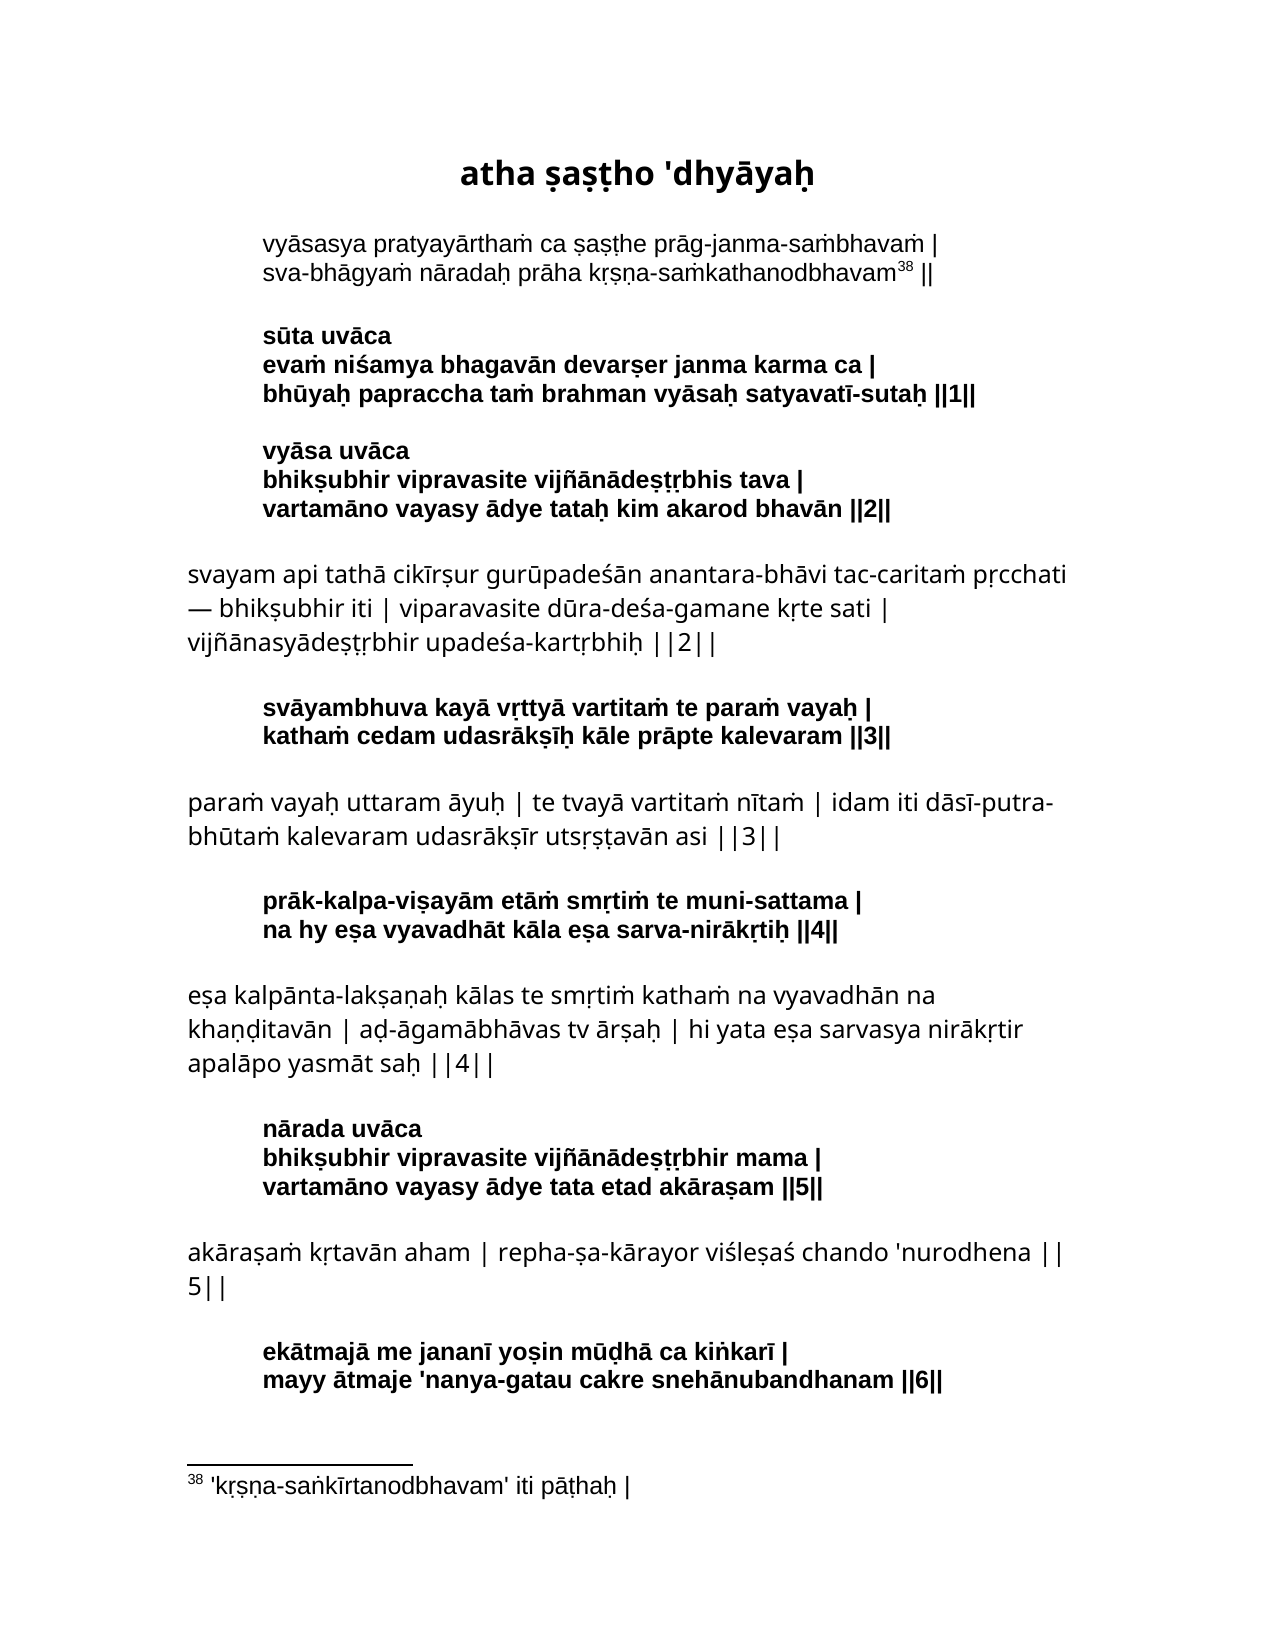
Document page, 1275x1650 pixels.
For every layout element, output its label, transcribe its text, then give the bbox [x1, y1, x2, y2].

text kathaṁ cedam udasrākṣīḥ kāle prāpte kalevaram ||3|| [262, 721, 1088, 750]
text eṣa kalpānta-lakṣaṇaḥ kālas te smṛtiṁ kathaṁ na vyavadhān na khaṇḍitavān | aḍ-āgamābhāvas tv ārṣaḥ | hi yata eṣa sarvasya nirākṛtir apalāpo yasmāt saḥ ||4|| [187, 978, 1088, 1080]
text vartamāno vayasy ādye tataḥ kim akarod bhavān ||2|| [262, 493, 1088, 522]
text atha ṣaṣṭho 'dhyāyaḥ [187, 150, 1088, 195]
text bhikṣubhir vipravasite vijñānādeṣṭṛbhis tava | [262, 465, 1088, 493]
text sva-bhāgyaṁ nāradaḥ prāha kṛṣṇa-saṁkathanodbhavam || [262, 258, 1088, 287]
text nārada uvāca [262, 1114, 1088, 1143]
text prāk-kalpa-viṣayām etāṁ smṛtiṁ te muni-sattama | [262, 886, 1088, 915]
text mayy ātmaje 'nanya-gatau cakre snehānubandhanam ||6|| [262, 1365, 1088, 1394]
text na hy eṣa vyavadhāt kāla eṣa sarva-nirākṛtiḥ ||4|| [262, 915, 1088, 944]
text evaṁ niśamya bhagavān devarṣer janma karma ca | [262, 350, 1088, 378]
text vartamāno vayasy ādye tata etad akāraṣam ||5|| [262, 1172, 1088, 1200]
text sūta uvāca [262, 321, 1088, 350]
text vyāsa uvāca [262, 436, 1088, 465]
text akāraṣaṁ kṛtavān aham | repha-ṣa-kārayor viśleṣaś chando 'nurodhena ||5|| [187, 1234, 1088, 1303]
text bhikṣubhir vipravasite vijñānādeṣṭṛbhir mama | [262, 1143, 1088, 1172]
text ekātmajā me jananī yoṣin mūḍhā ca kiṅkarī | [262, 1337, 1088, 1365]
text svayam api tathā cikīrṣur gurūpadeśān anantara-bhāvi tac-caritaṁ pṛcchati — bhikṣubhir iti | viparavasite dūra-deśa-gamane kṛte sati | vijñānasyādeṣṭṛbhir upadeśa-kartṛbhiḥ ||2|| [187, 556, 1088, 658]
text vyāsasya pratyayārthaṁ ca ṣaṣṭhe prāg-janma-saṁbhavaṁ | [262, 229, 1088, 258]
text bhūyaḥ papraccha taṁ brahman vyāsaḥ satyavatī-sutaḥ ||1|| [262, 378, 1088, 407]
text paraṁ vayaḥ uttaram āyuḥ | te tvayā vartitaṁ nītaṁ | idam iti dāsī-putra-bhūtaṁ kalevaram udasrākṣīr utsṛṣṭavān asi ||3|| [187, 784, 1088, 852]
text svāyambhuva kayā vṛttyā vartitaṁ te paraṁ vayaḥ | [262, 693, 1088, 721]
